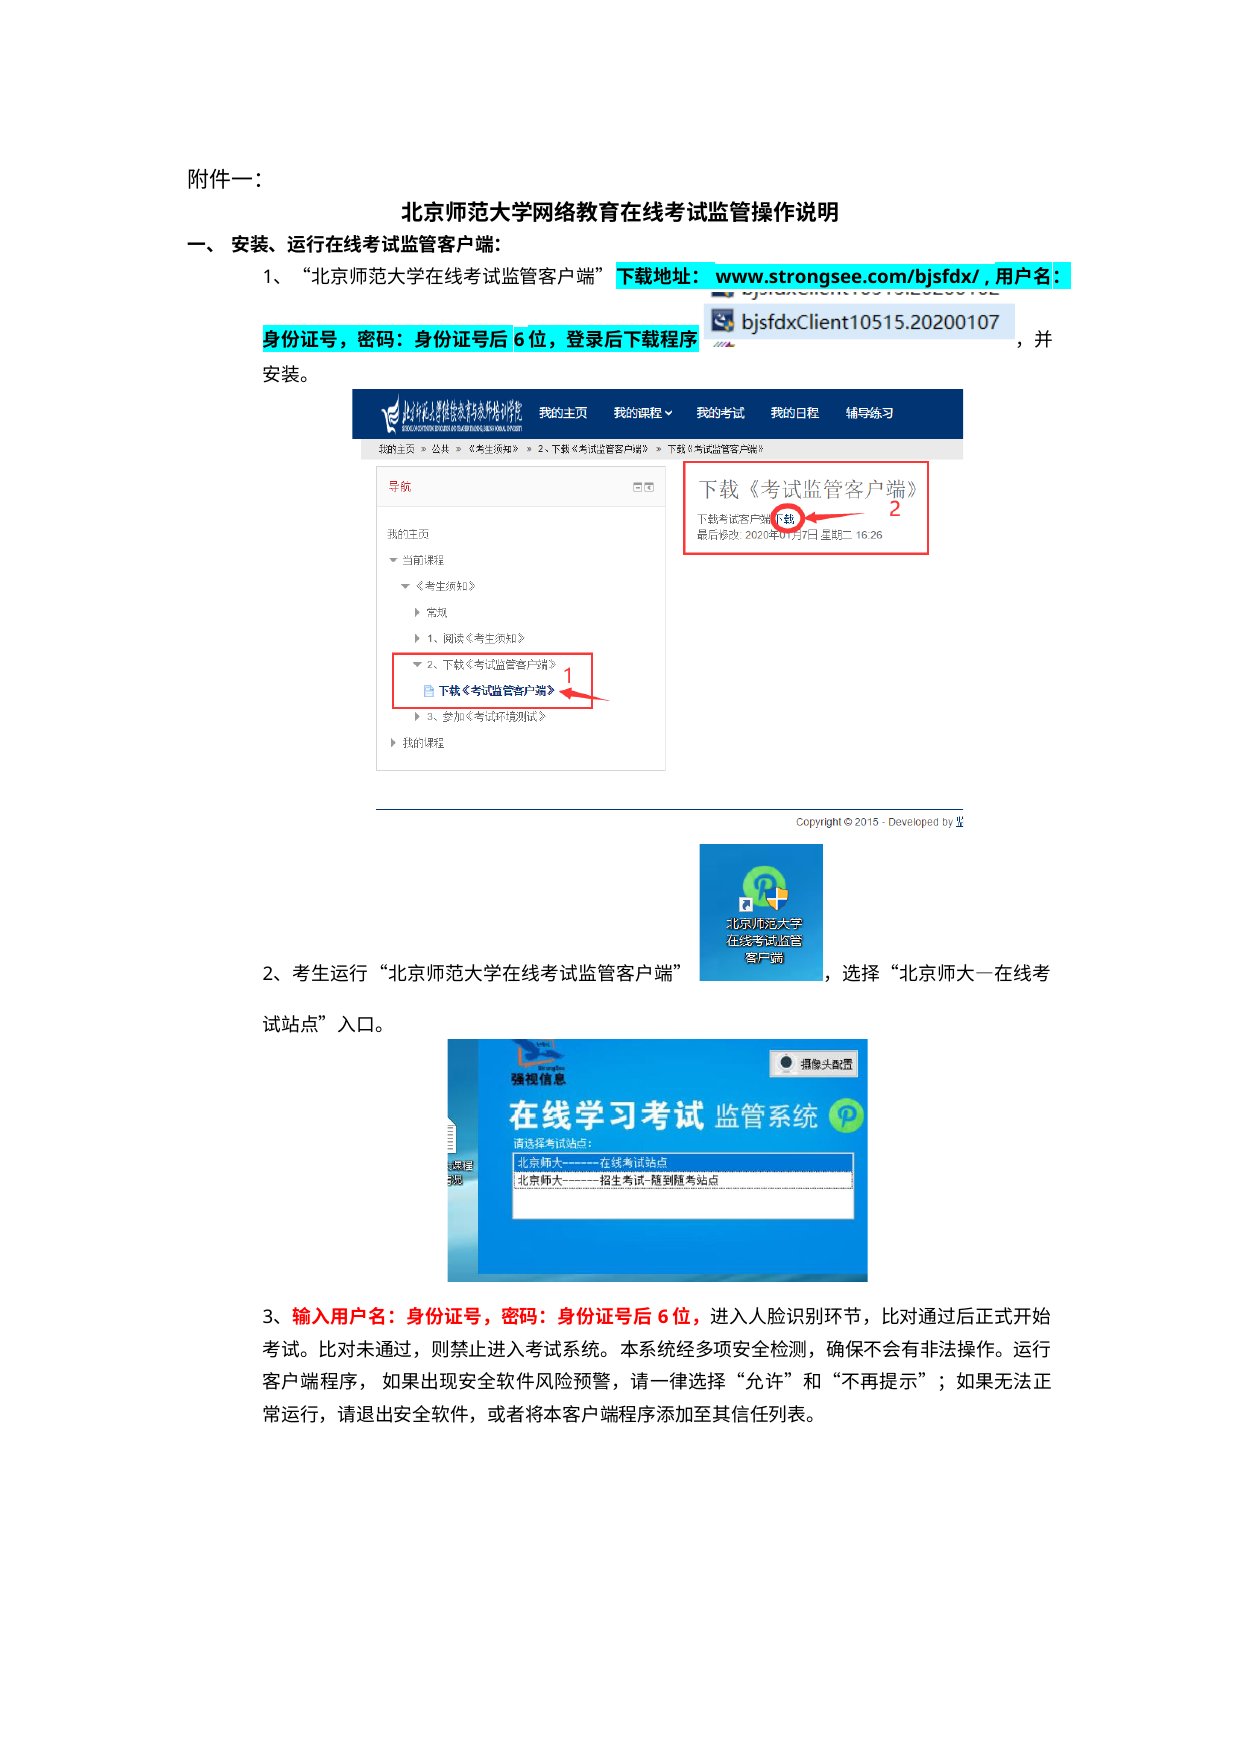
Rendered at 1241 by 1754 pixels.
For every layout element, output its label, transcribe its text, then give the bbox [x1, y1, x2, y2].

list 安装、运行在线考试监管客户端： [187, 227, 1053, 259]
text 北京师范大学网络教育在线考试监管操作说明 [187, 194, 1053, 227]
list 3、输入用户名：身份证号，密码：身份证号后6位，进入人脸识别环节，比对通过后正式开始考试。比对未通过，则禁止进入考试系统。本系统经多项安全检测，确保不会有非法操作。运行客户端程序， 如果出现安全软件风险预警，请一律选择“允许”和“不再提示”；如果无法正常运行，请退出安全软件，或者将本客户端程序添加至其信任列表。 [262, 1299, 1053, 1429]
text 附件一： [187, 162, 1053, 194]
picture [699, 292, 1015, 347]
picture [352, 389, 964, 831]
picture [699, 844, 823, 981]
picture [447, 1039, 868, 1282]
list 2、考生运行“北京师范大学在线考试监管客户端” ，选择“北京师大—在线考试站点”入口。 [262, 844, 1053, 1039]
list 1、“北京师范大学在线考试监管客户端”下载地址： www.strongsee.com/bjsfdx/ , 用户名：身份证号，密码：身份证号后6位，登录后下载程序，并安装。 [262, 259, 1053, 389]
